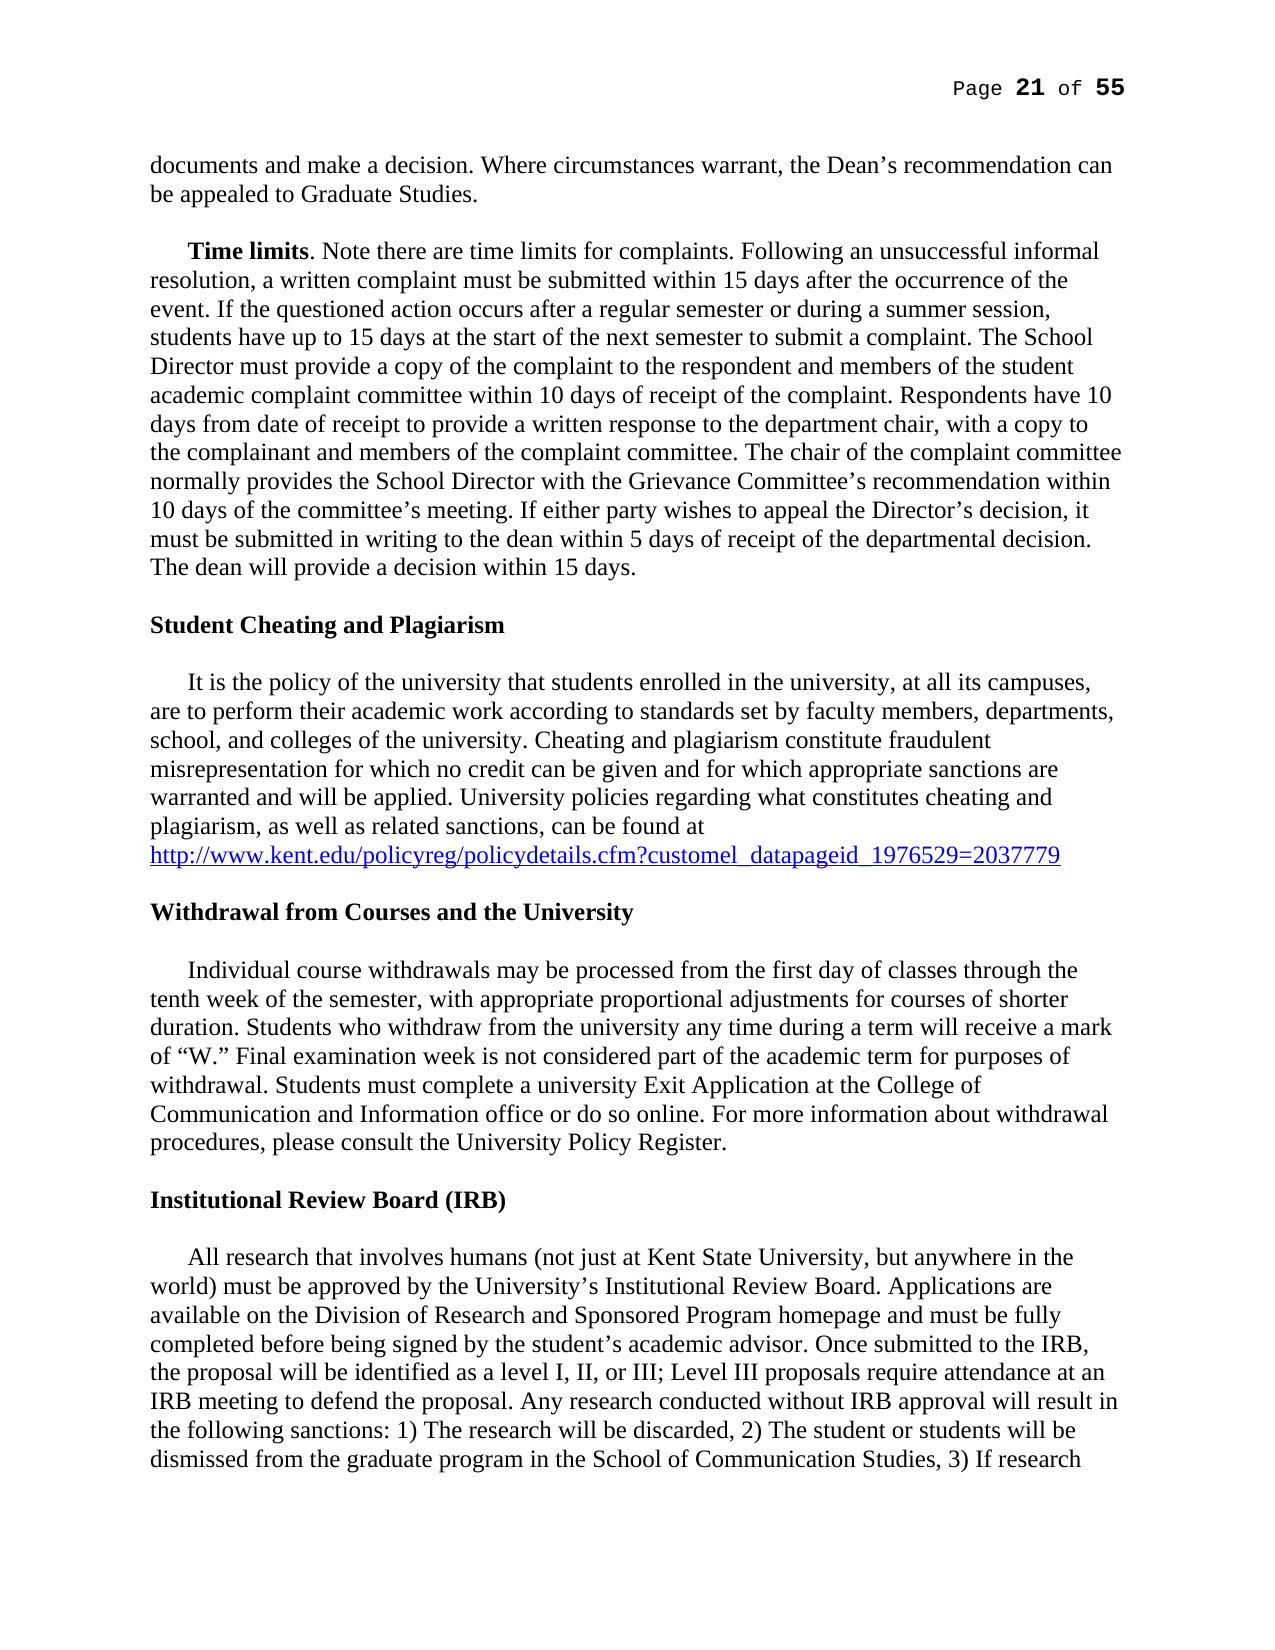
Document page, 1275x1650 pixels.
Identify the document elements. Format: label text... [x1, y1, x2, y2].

text Institutional Review Board (IRB) [150, 1185, 1125, 1214]
text Student Cheating and Plagiarism [150, 610, 1125, 639]
text Withdrawal from Courses and the University [150, 897, 1125, 926]
text Individual course withdrawals may be processed from the first day of classes through the tenth week of the semester, with appropriate proportional adjustments for courses of shorter duration. Students who withdraw from the university any time during a term will receive a mark of “W.” Final examination week is not considered part of the academic term for purposes of withdrawal. Students must complete a university Exit Application at the College of Communication and Information office or do so online. For more information about withdrawal procedures, please consult the University Policy Register. [150, 955, 1125, 1156]
text Time limits. Note there are time limits for complaints. Following an unsuccessful informal resolution, a written complaint must be submitted within 15 days after the occurrence of the event. If the questioned action occurs after a regular semester or during a summer session, students have up to 15 days at the start of the next semester to submit a complaint. The School Director must provide a copy of the complaint to the respondent and members of the student academic complaint committee within 10 days of receipt of the complaint. Respondents have 10 days from date of receipt to provide a written response to the department chair, with a copy to the complainant and members of the complaint committee. The chair of the complaint committee normally provides the School Director with the Grievance Committee’s recommendation within 10 days of the committee’s meeting. If either party wishes to appeal the Director’s decision, it must be submitted in writing to the dean within 5 days of receipt of the departmental decision. The dean will provide a decision within 15 days. [150, 236, 1125, 581]
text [150, 150, 1125, 207]
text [150, 1242, 1125, 1472]
text It is the policy of the university that students enrolled in the university, at all its campuses, are to perform their academic work according to standards set by faculty members, departments, school, and colleges of the university. Cheating and plagiarism constitute fraudulent misrepresentation for which no credit can be given and for which appropriate sanctions are warranted and will be applied. University policies regarding what constitutes cheating and plagiarism, as well as related sanctions, can be found at http://www.kent.edu/policyreg/policydetails.cfm?customel_datapageid_1976529=2037779 [150, 667, 1125, 869]
